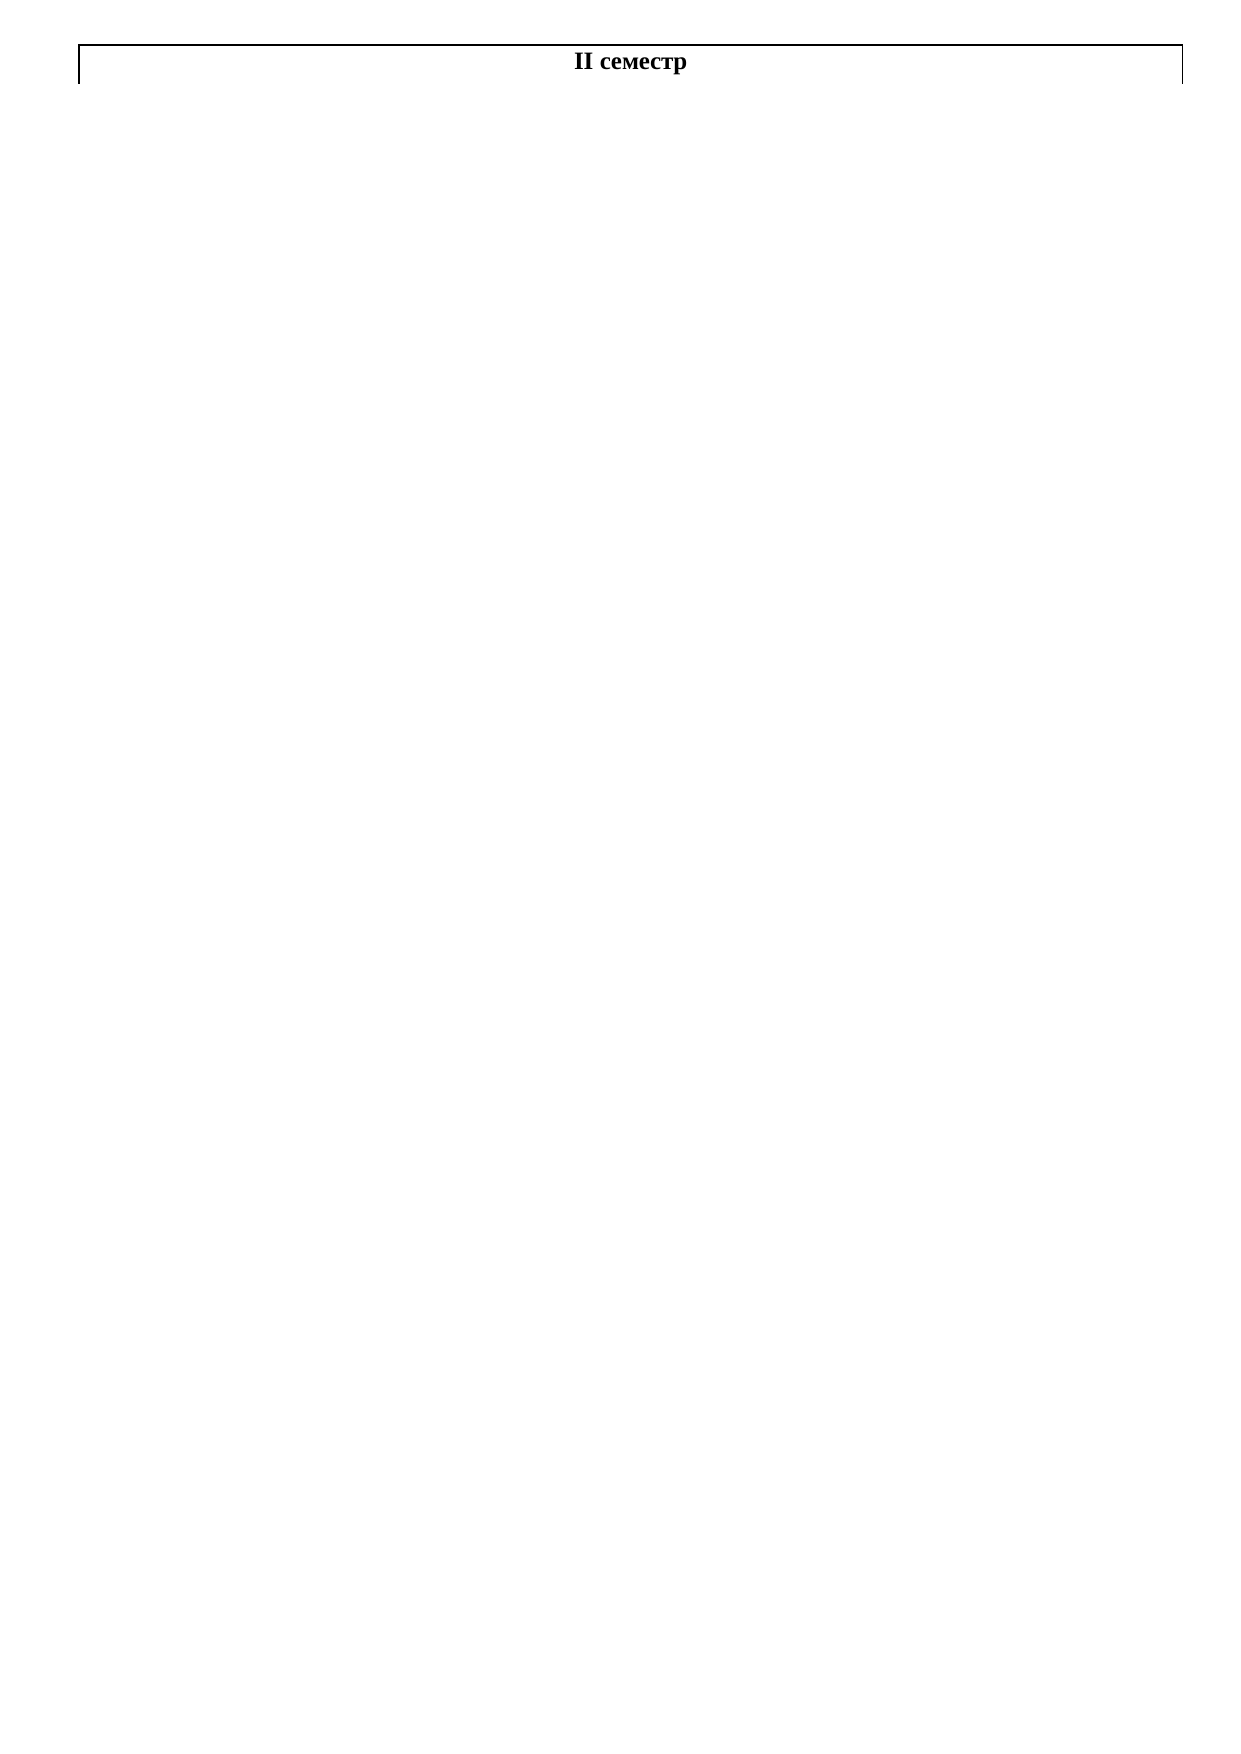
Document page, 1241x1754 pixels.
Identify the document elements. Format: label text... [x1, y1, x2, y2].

table_header ІІ семестр [80, 46, 1182, 84]
